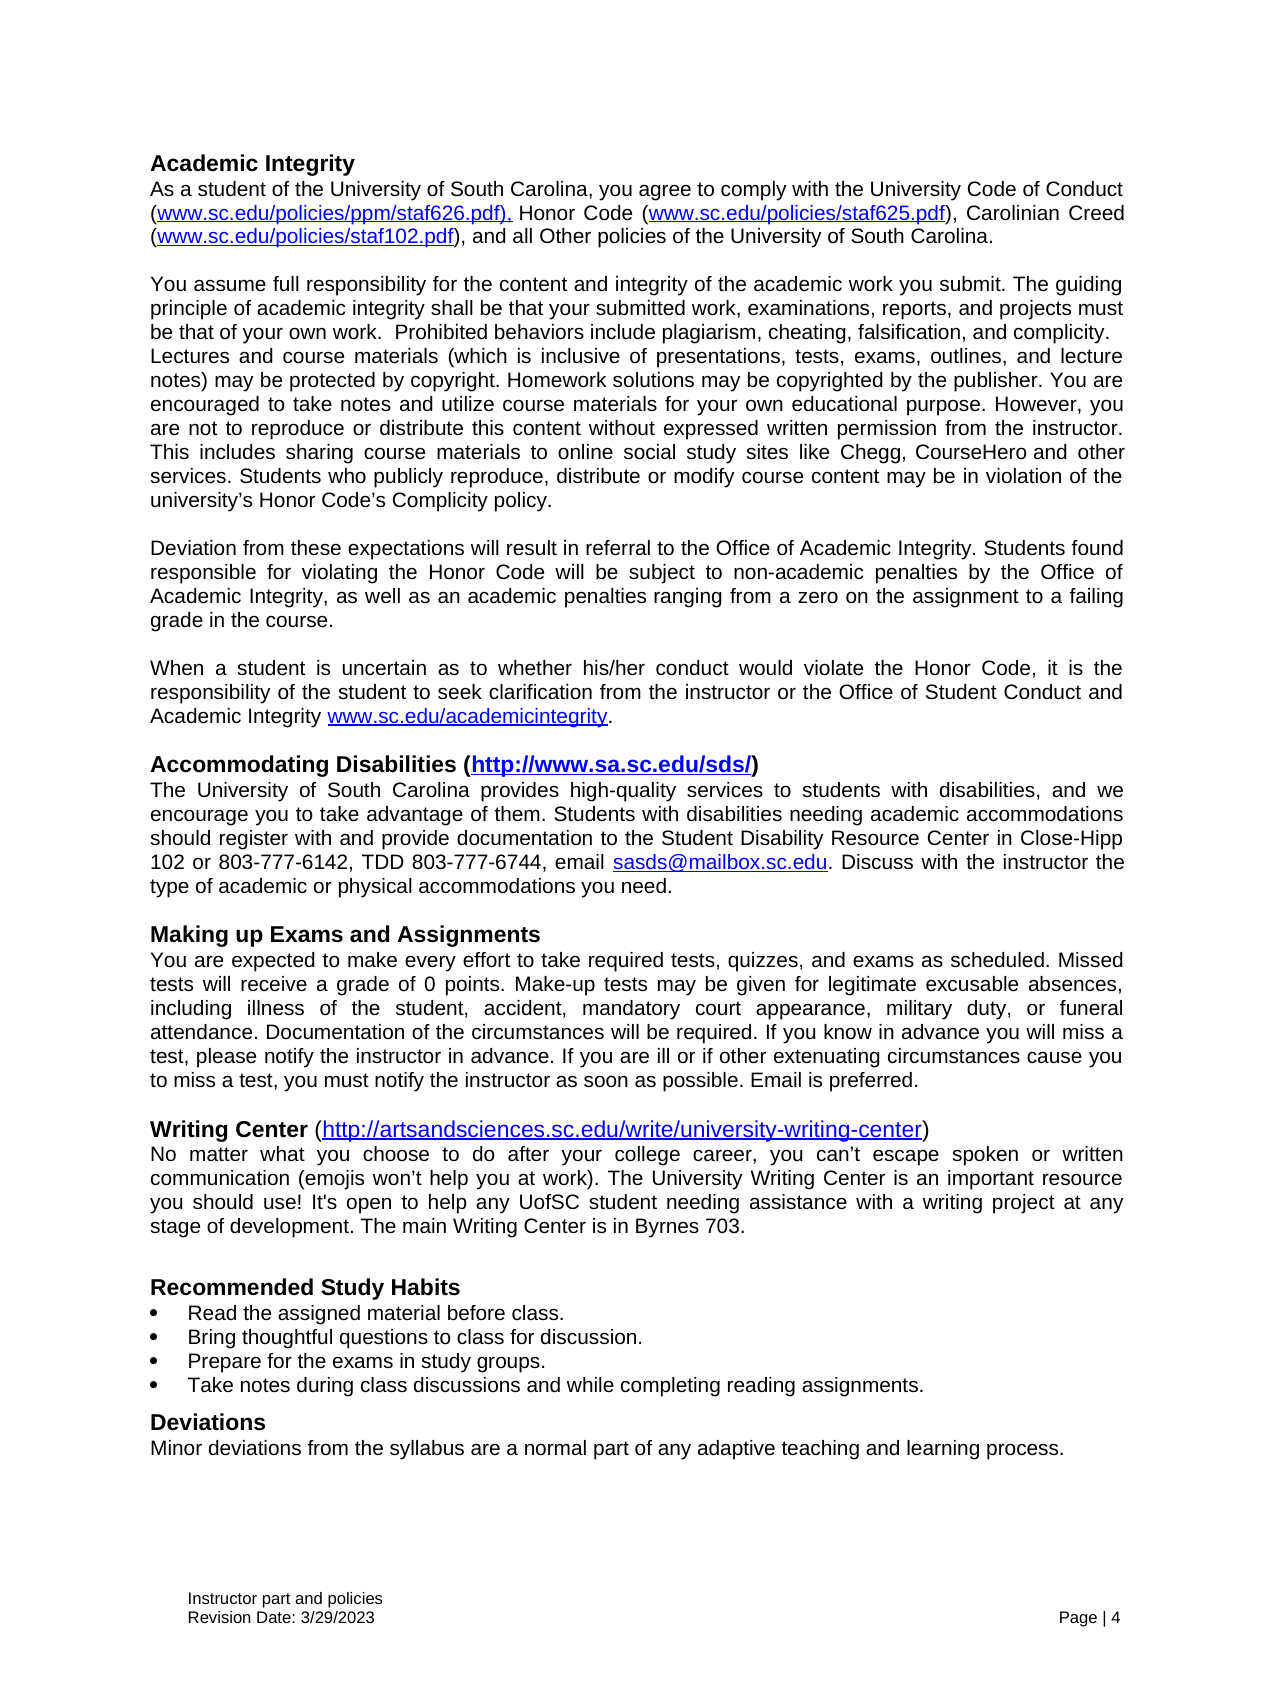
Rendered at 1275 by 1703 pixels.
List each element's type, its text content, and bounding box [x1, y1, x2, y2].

text Deviations [150, 1409, 1125, 1436]
text Academic Integrity [150, 150, 1125, 176]
text Recommended Study Habits [150, 1274, 1125, 1301]
text Prepare for the exams in study groups. [150, 1349, 1125, 1373]
text Lectures and course materials (which is inclusive of presentations, tests, exams, outlines, and lecture notes) may be protected by copyright. Homework solutions may be copyrighted by the publisher. You are encouraged to take notes and utilize course materials for your own educational purpose. However, you are not to reproduce or distribute this content without expressed written permission from the instructor. This includes sharing course materials to online social study sites like Chegg, CourseHero and other services. Students who publicly reproduce, distribute or modify course content may be in violation of the university’s Honor Code’s Complicity policy. [150, 344, 1125, 512]
text Minor deviations from the syllabus are a normal part of any adaptive teaching and learning process. [150, 1436, 1125, 1459]
text You assume full responsibility for the content and integrity of the academic work you submit. The guiding principle of academic integrity shall be that your submitted work, examinations, reports, and projects must be that of your own work. Prohibited behaviors include plagiarism, cheating, falsification, and complicity. [150, 272, 1125, 344]
text You are expected to make every effort to take required tests, quizzes, and exams as scheduled. Missed tests will receive a grade of 0 points. Make-up tests may be given for legitimate excusable absences, including illness of the student, accident, mandatory court appearance, military duty, or funeral attendance. Documentation of the circumstances will be required. If you know in advance you will miss a test, please notify the instructor in advance. If you are ill or if other extenuating circumstances cause you to miss a test, you must notify the instructor as soon as possible. Email is preferred. [150, 948, 1125, 1092]
text Read the assigned material before class. [150, 1301, 1125, 1324]
text When a student is uncertain as to whether his/her conduct would violate the Honor Code, it is the responsibility of the student to seek clarification from the instructor or the Office of Student Conduct and Academic Integrity www.sc.edu/academicintegrity. [150, 656, 1125, 727]
text As a student of the University of South Carolina, you agree to comply with the University Code of Conduct (www.sc.edu/policies/ppm/staf626.pdf), Honor Code (www.sc.edu/policies/staf625.pdf), Carolinian Creed (www.sc.edu/policies/staf102.pdf), and all Other policies of the University of South Carolina. [150, 176, 1125, 248]
text Writing Center (http://artsandsciences.sc.edu/write/university-writing-center) [150, 1116, 1125, 1142]
text Deviation from these expectations will result in referral to the Office of Academic Integrity. Students found responsible for violating the Honor Code will be subject to non-academic penalties by the Office of Academic Integrity, as well as an academic penalties ranging from a zero on the assignment to a failing grade in the course. [150, 536, 1125, 632]
text Making up Exams and Assignments [150, 921, 1125, 948]
text Take notes during class discussions and while completing reading assignments. [150, 1373, 1125, 1397]
text Accommodating Disabilities (http://www.sa.sc.edu/sds/) [150, 751, 1125, 778]
text No matter what you choose to do after your college career, you can’t escape spoken or written communication (emojis won’t help you at work). The University Writing Center is an important resource you should use! It's open to help any UofSC student needing assistance with a writing project at any stage of development. The main Writing Center is in Byrnes 703. [150, 1142, 1125, 1238]
text The University of South Carolina provides high-quality services to students with disabilities, and we encourage you to take advantage of them. Students with disabilities needing academic accommodations should register with and provide documentation to the Student Disability Resource Center in Close-Hipp 102 or 803-777-6142, TDD 803-777-6744, email sasds@mailbox.sc.edu. Discuss with the instructor the type of academic or physical accommodations you need. [150, 778, 1125, 897]
text Bring thoughtful questions to class for discussion. [150, 1324, 1125, 1349]
